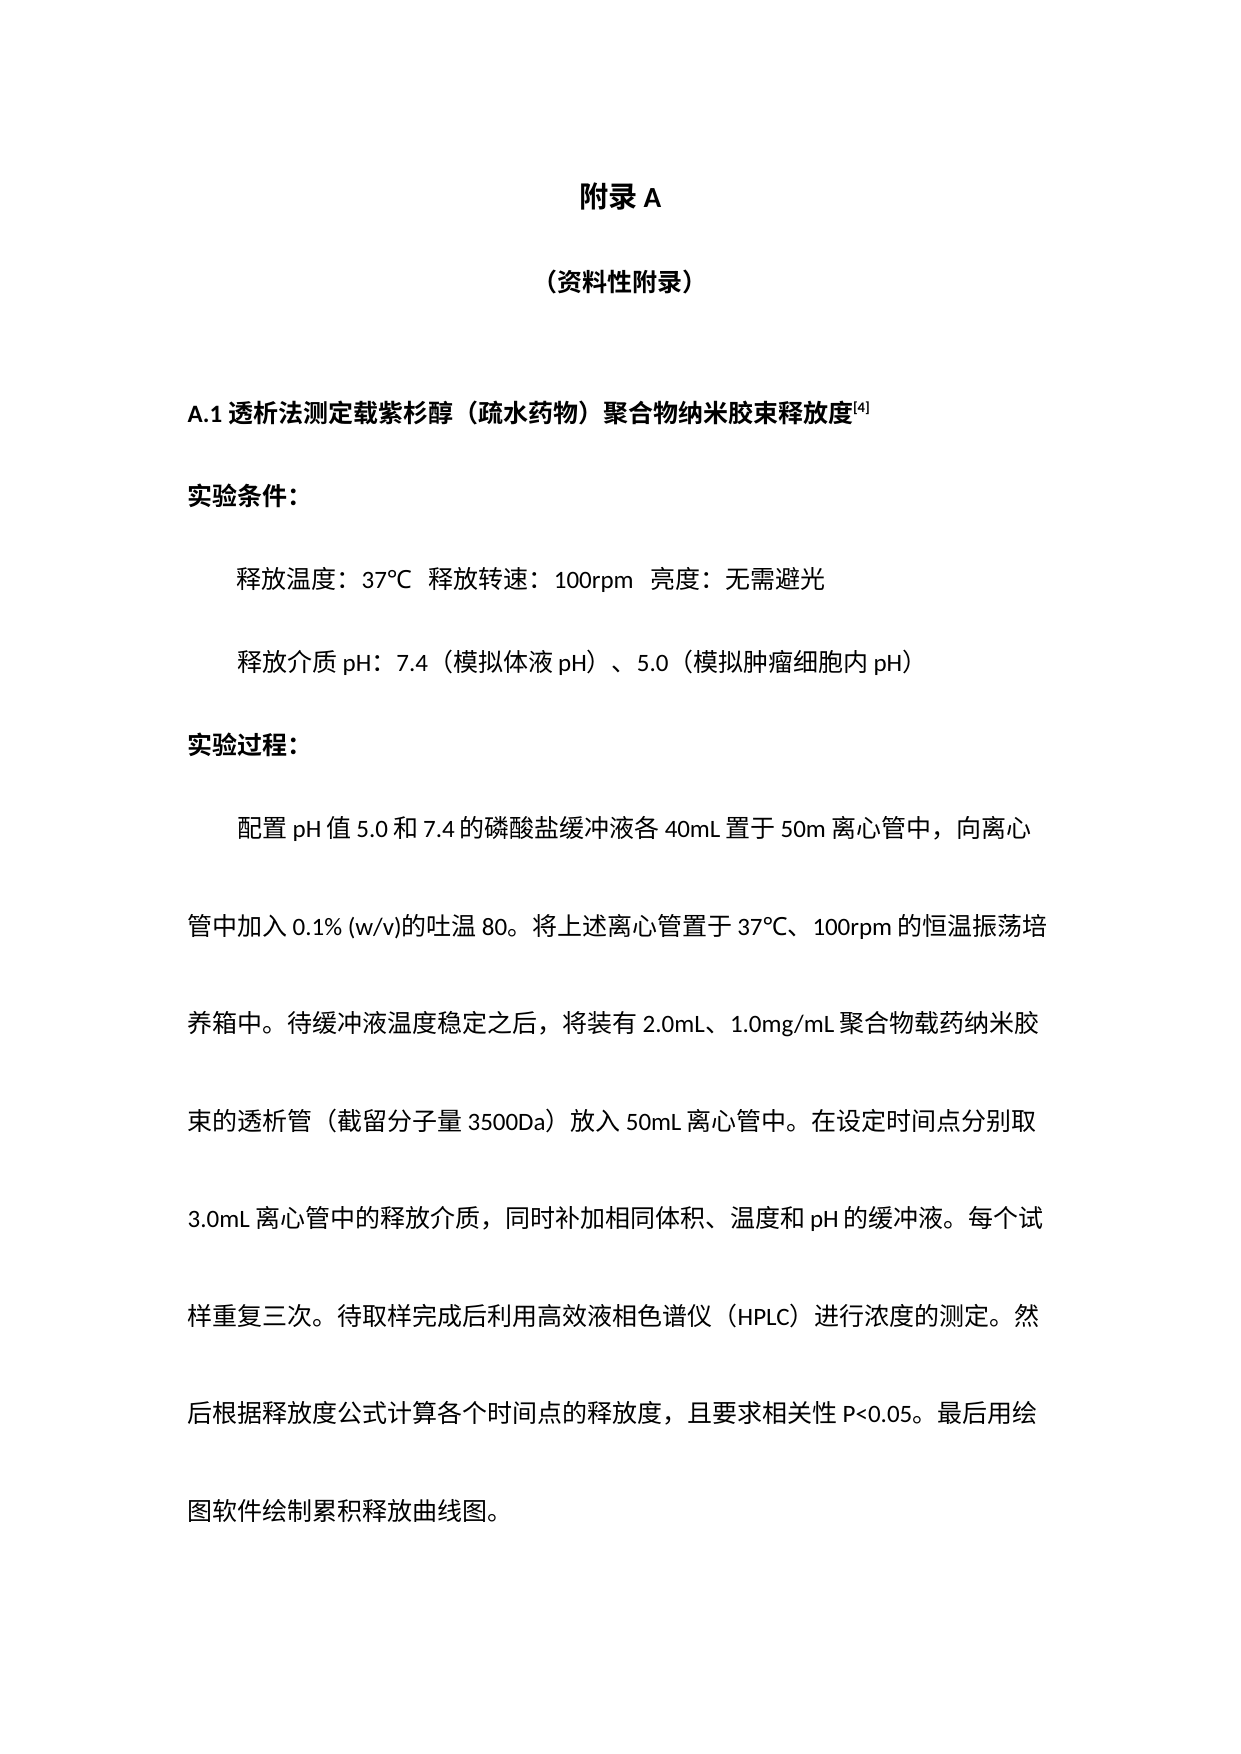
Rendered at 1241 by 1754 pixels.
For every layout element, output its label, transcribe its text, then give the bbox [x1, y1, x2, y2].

text 附录A [187, 162, 1053, 227]
text 实验过程： [187, 711, 1053, 776]
text A.1 透析法测定载紫杉醇（疏水药物）聚合物纳米胶束释放度[4] [187, 379, 1053, 444]
text （资料性附录） [187, 248, 1053, 313]
text 配置pH值5.0和7.4的磷酸盐缓冲液各40mL置于50m离心管中，向离心管中加入0.1% (w/v)的吐温80。将上述离心管置于37℃、100rpm的恒温振荡培养箱中。待缓冲液温度稳定之后，将装有2.0mL、1.0mg/mL聚合物载药纳米胶束的透析管（截留分子量3500Da）放入50mL离心管中。在设定时间点分别取3.0mL离心管中的释放介质，同时补加相同体积、温度和pH的缓冲液。每个试样重复三次。待取样完成后利用高效液相色谱仪（HPLC）进行浓度的测定。然后根据释放度公式计算各个时间点的释放度，且要求相关性P<0.05。最后用绘图软件绘制累积释放曲线图。 [187, 794, 1053, 1542]
text 实验条件： [187, 462, 1053, 527]
text 释放介质pH：7.4（模拟体液pH）、5.0（模拟肿瘤细胞内pH） [187, 628, 1053, 693]
text 释放温度：37℃ 释放转速：100rpm 亮度：无需避光 [187, 545, 1053, 610]
